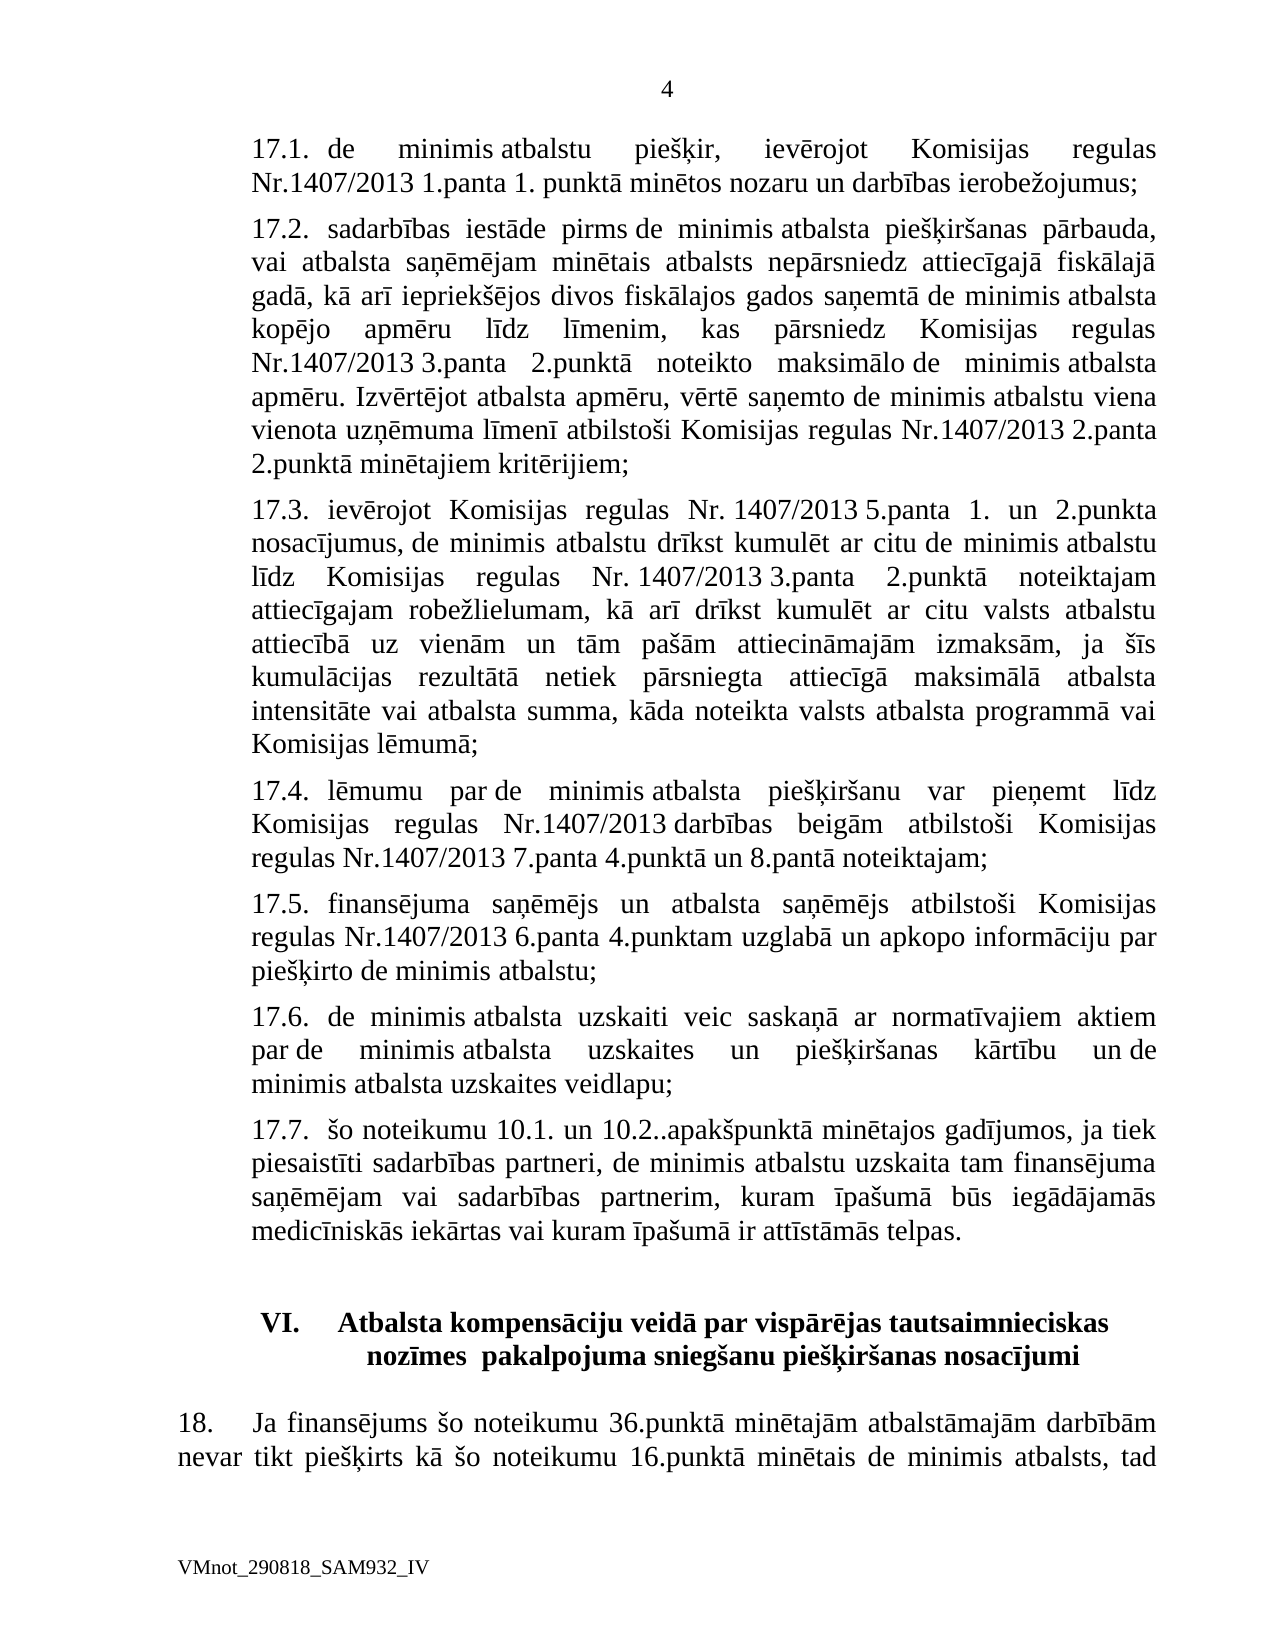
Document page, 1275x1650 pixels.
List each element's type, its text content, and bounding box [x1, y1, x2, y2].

list de minimis atbalstu piešķir, ievērojot Komisijas regulas Nr.1407/2013 1.panta 1. punktā minētos nozaru un darbības ierobežojumus; [251, 131, 1157, 198]
list finansējuma saņēmējs un atbalsta saņēmējs atbilstoši Komisijas regulas Nr.1407/2013 6.panta 4.punktam uzglabā un apkopo informāciju par piešķirto de minimis atbalstu; [251, 886, 1157, 986]
list šo noteikumu 10.1. un 10.2..apakšpunktā minētajos gadījumos, ja tiek piesaistīti sadarbības partneri, de minimis atbalstu uzskaita tam finansējuma saņēmējam vai sadarbības partnerim, kuram īpašumā būs iegādājamās medicīniskās iekārtas vai kuram īpašumā ir attīstāmās telpas. [251, 1112, 1157, 1246]
list Atbalsta kompensāciju veidā par vispārējas tautsaimnieciskas nozīmes pakalpojuma sniegšanu piešķiršanas nosacījumi [252, 1305, 1157, 1372]
list ievērojot Komisijas regulas Nr. 1407/2013 5.panta 1. un 2.punkta nosacījumus, de minimis atbalstu drīkst kumulēt ar citu de minimis atbalstu līdz Komisijas regulas Nr. 1407/2013 3.panta 2.punktā noteiktajam attiecīgajam robežlielumam, kā arī drīkst kumulēt ar citu valsts atbalstu attiecībā uz vienām un tām pašām attiecināmajām izmaksām, ja šīs kumulācijas rezultātā netiek pārsniegta attiecīgā maksimālā atbalsta intensitāte vai atbalsta summa, kāda noteikta valsts atbalsta programmā vai Komisijas lēmumā; [251, 492, 1157, 760]
list de minimis atbalsta uzskaiti veic saskaņā ar normatīvajiem aktiem par de minimis atbalsta uzskaites un piešķiršanas kārtību un de minimis atbalsta uzskaites veidlapu; [251, 999, 1157, 1099]
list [177, 1405, 1157, 1472]
list lēmumu par de minimis atbalsta piešķiršanu var pieņemt līdz Komisijas regulas Nr.1407/2013 darbības beigām atbilstoši Komisijas regulas Nr.1407/2013 7.panta 4.punktā un 8.pantā noteiktajam; [251, 773, 1157, 873]
list sadarbības iestāde pirms de minimis atbalsta piešķiršanas pārbauda, vai atbalsta saņēmējam minētais atbalsts nepārsniedz attiecīgajā fiskālajā gadā, kā arī iepriekšējos divos fiskālajos gados saņemtā de minimis atbalsta kopējo apmēru līdz līmenim, kas pārsniedz Komisijas regulas Nr.1407/2013 3.panta 2.punktā noteikto maksimālo de minimis atbalsta apmēru. Izvērtējot atbalsta apmēru, vērtē saņemto de minimis atbalstu viena vienota uzņēmuma līmenī atbilstoši Komisijas regulas Nr.1407/2013 2.panta 2.punktā minētajiem kritērijiem; [251, 211, 1157, 479]
